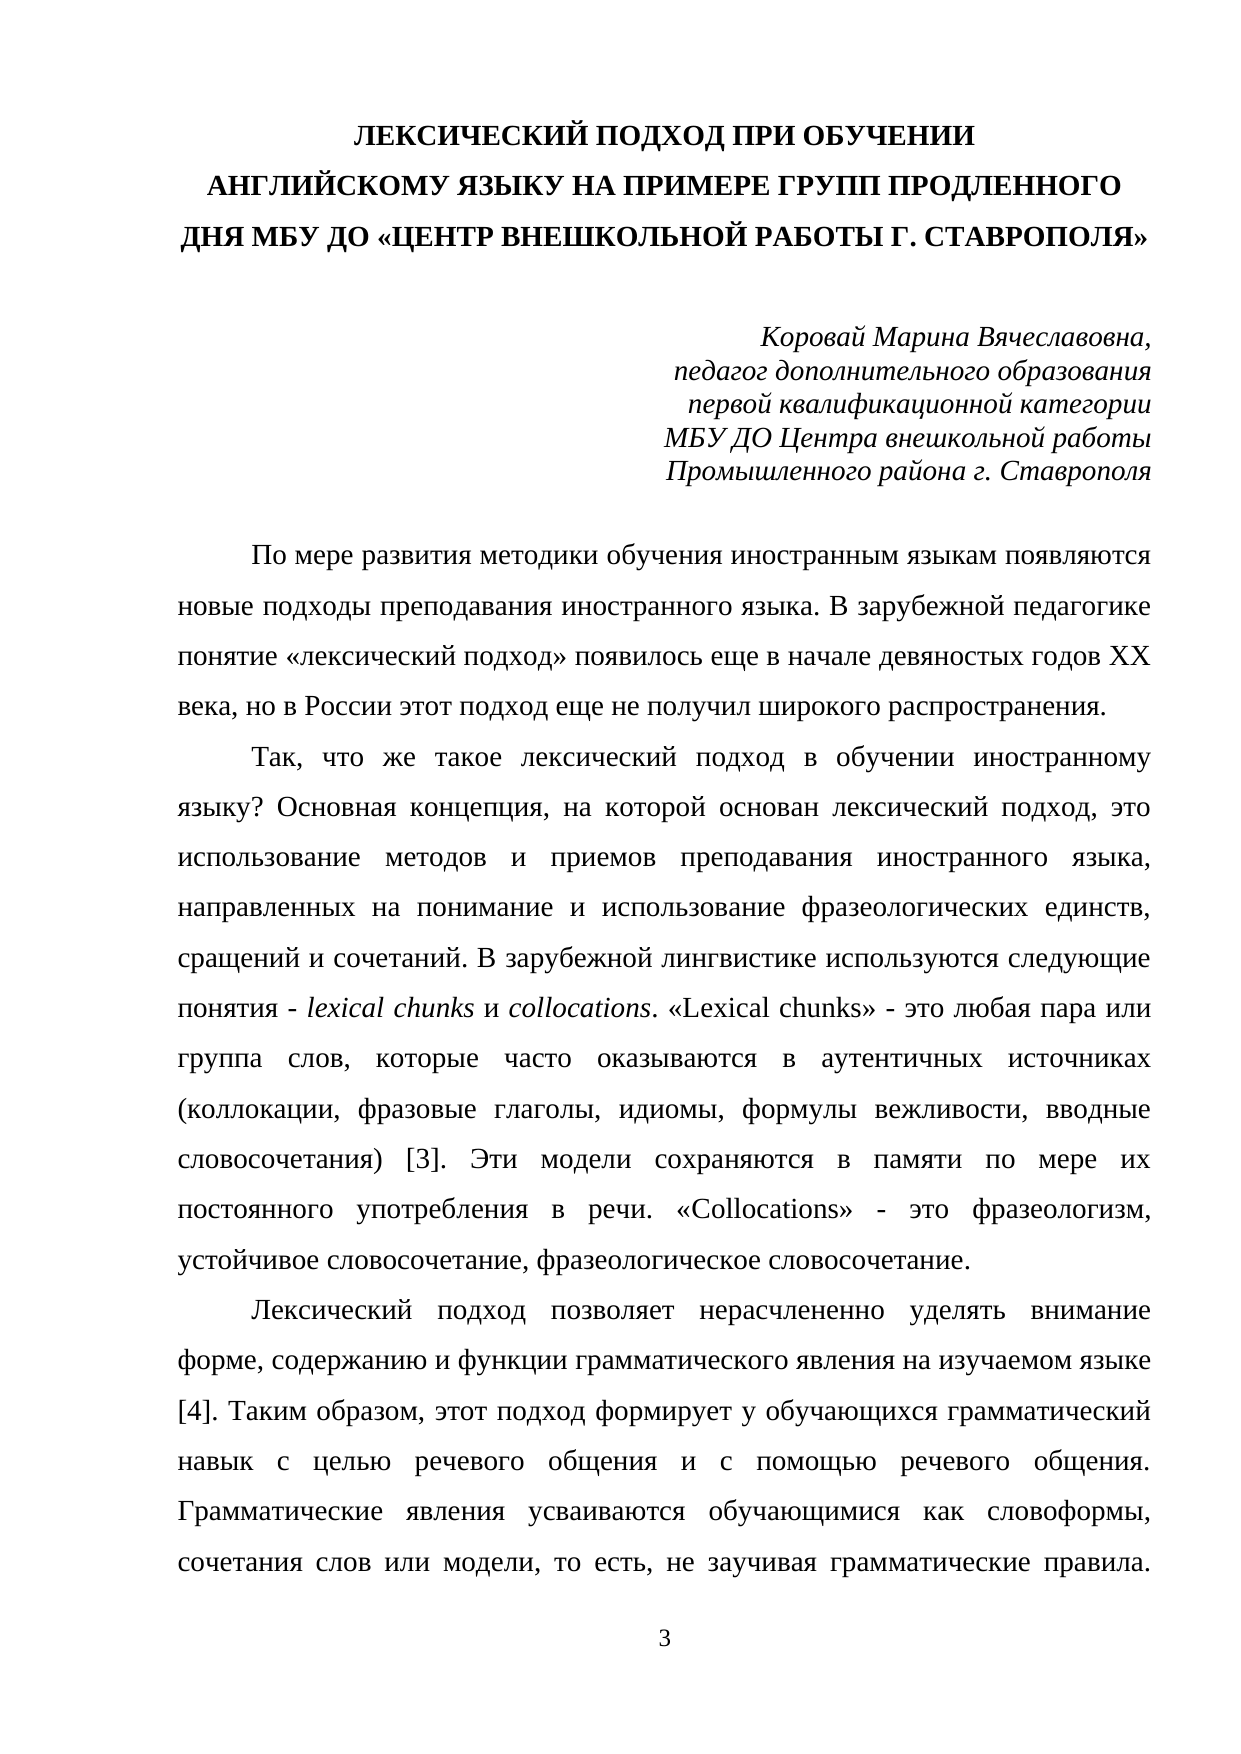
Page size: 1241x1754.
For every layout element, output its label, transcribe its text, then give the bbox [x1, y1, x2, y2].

text Так, что же такое лексический подход в обучении иностранному языку? Основная концепция, на которой основан лексический подход, это использование методов и приемов преподавания иностранного языка, направленных на понимание и использование фразеологических единств, сращений и сочетаний. В зарубежной лингвистике используются следующие понятия - lexical chunks и collocations. «Lexical chunks» - это любая пара или группа слов, которые часто оказываются в аутентичных источниках (коллокации, фразовые глаголы, идиомы, формулы вежливости, вводные словосочетания) [3]. Эти модели сохраняются в памяти по мере их постоянного употребления в речи. «Collocations» - это фразеологизм, устойчивое словосочетание, фразеологическое словосочетание. [177, 739, 1152, 1275]
text МБУ ДО Центра внешкольной работы [177, 420, 1152, 453]
text первой квалификационной категории [177, 386, 1152, 420]
text дня МБУ ДО «Центр внешкольной работы г. Ставрополя» [177, 219, 1152, 252]
text Лексический подход при обучении [177, 118, 1152, 152]
text Промышленного района г. Ставрополя [177, 453, 1152, 487]
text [177, 1292, 1152, 1577]
text Коровай Марина Вячеславовна, [177, 319, 1152, 353]
text По мере развития методики обучения иностранным языкам появляются новые подходы преподавания иностранного языка. В зарубежной педагогике понятие «лексический подход» появилось еще в начале девяностых годов XX века, но в России этот подход еще не получил широкого распространения. [177, 537, 1152, 722]
text Английскому языку на примере групп продленного [177, 168, 1152, 202]
text педагог дополнительного образования [177, 353, 1152, 386]
